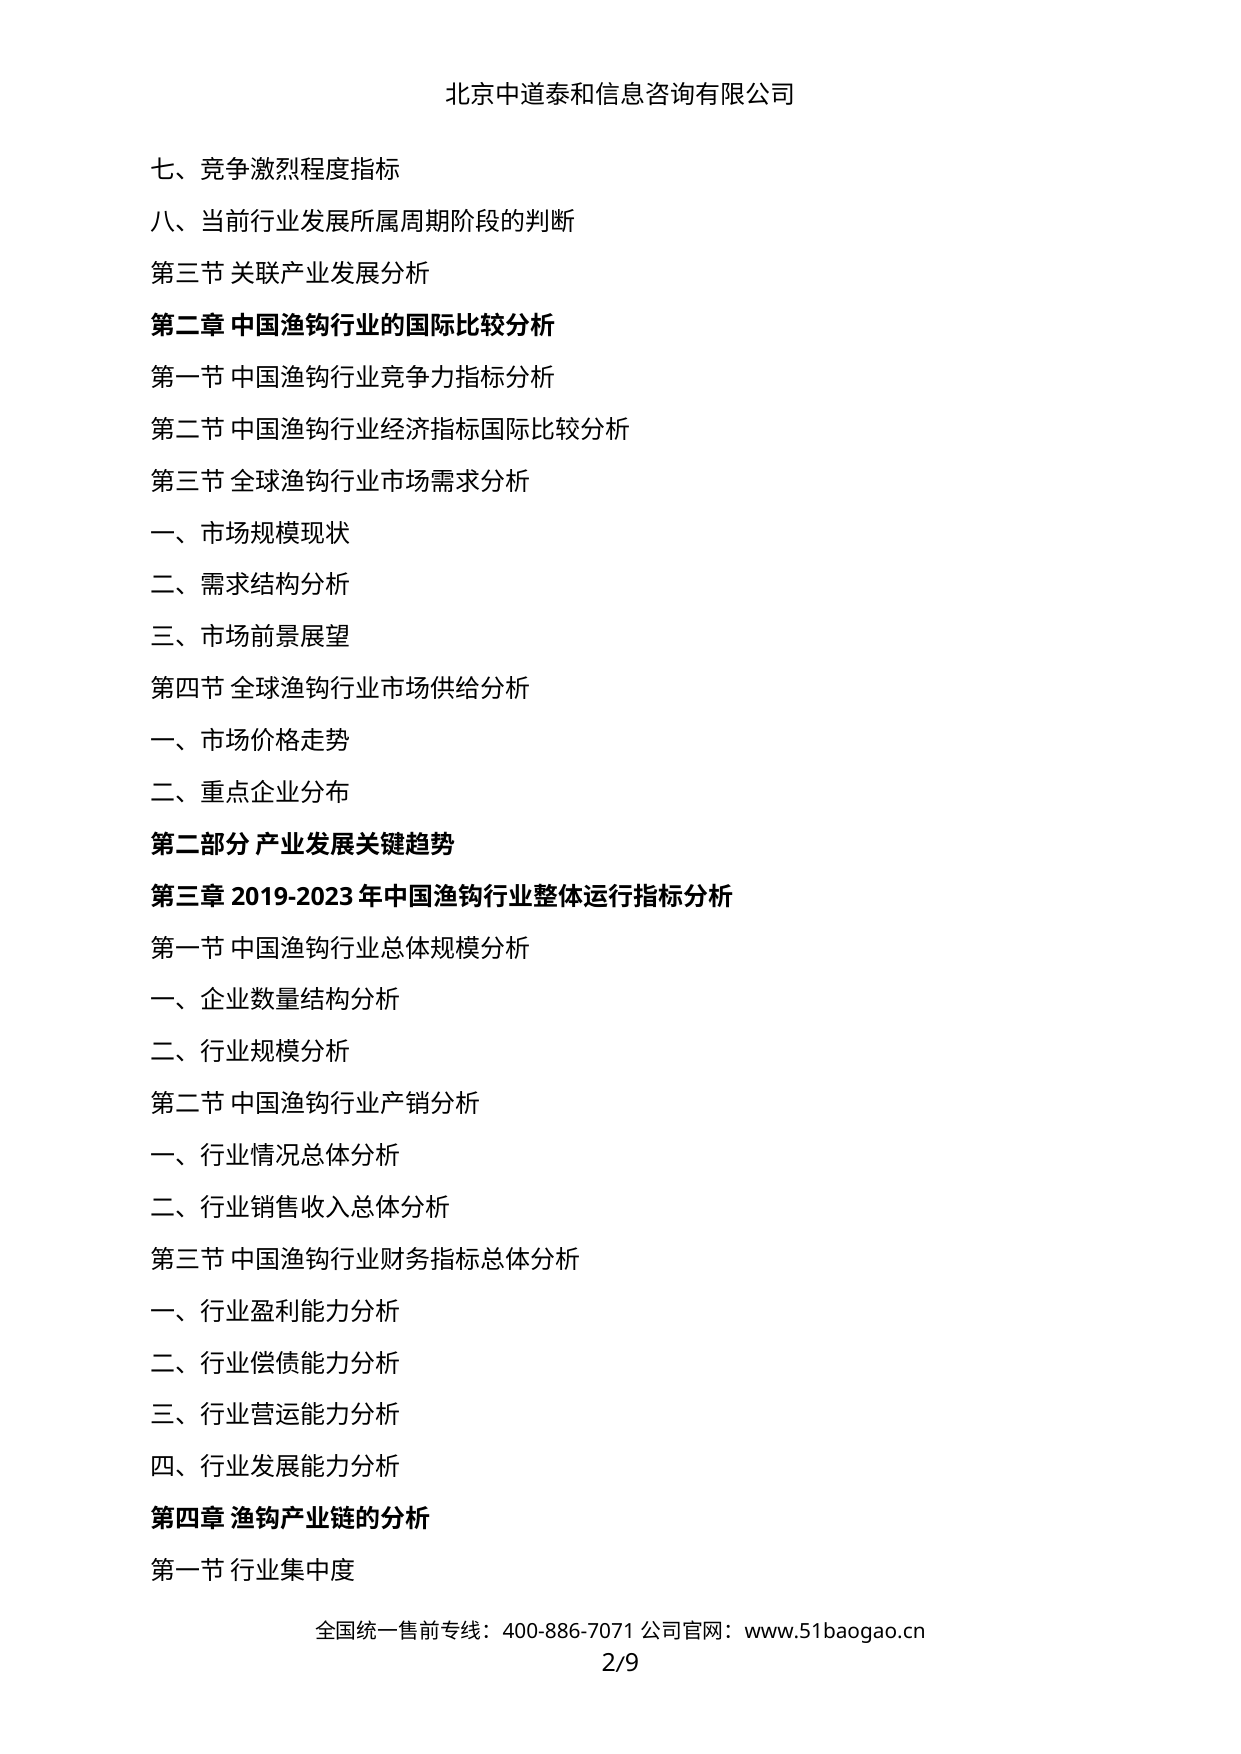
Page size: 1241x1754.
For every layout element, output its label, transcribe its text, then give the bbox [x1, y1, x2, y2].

text 二、行业销售收入总体分析 [150, 1187, 1090, 1224]
text 一、行业盈利能力分析 [150, 1291, 1090, 1327]
text 一、企业数量结构分析 [150, 980, 1090, 1016]
text 二、行业偿债能力分析 [150, 1343, 1090, 1379]
text 七、竞争激烈程度指标 [150, 150, 1090, 186]
text 第三节 全球渔钩行业市场需求分析 [150, 461, 1090, 497]
text 第二节 中国渔钩行业经济指标国际比较分析 [150, 409, 1090, 446]
text 四、行业发展能力分析 [150, 1447, 1090, 1483]
text 一、市场价格走势 [150, 721, 1090, 757]
text 三、行业营运能力分析 [150, 1395, 1090, 1431]
text 第二章 中国渔钩行业的国际比较分析 [150, 306, 1090, 342]
text 一、行业情况总体分析 [150, 1136, 1090, 1172]
text 第一节 中国渔钩行业竞争力指标分析 [150, 357, 1090, 394]
text 第二节 中国渔钩行业产销分析 [150, 1084, 1090, 1120]
text 第一节 行业集中度 [150, 1551, 1090, 1587]
text 二、行业规模分析 [150, 1032, 1090, 1068]
text 第四节 全球渔钩行业市场供给分析 [150, 669, 1090, 705]
text 第三节 关联产业发展分析 [150, 254, 1090, 290]
text 第四章 渔钩产业链的分析 [150, 1499, 1090, 1535]
text 八、当前行业发展所属周期阶段的判断 [150, 202, 1090, 238]
text 第一节 中国渔钩行业总体规模分析 [150, 928, 1090, 964]
text 第三章 2019-2023年中国渔钩行业整体运行指标分析 [150, 876, 1090, 912]
text 第二部分 产业发展关键趋势 [150, 824, 1090, 861]
text 二、重点企业分布 [150, 772, 1090, 809]
text 三、市场前景展望 [150, 617, 1090, 653]
text 第三节 中国渔钩行业财务指标总体分析 [150, 1239, 1090, 1276]
text 一、市场规模现状 [150, 513, 1090, 549]
text 二、需求结构分析 [150, 565, 1090, 601]
